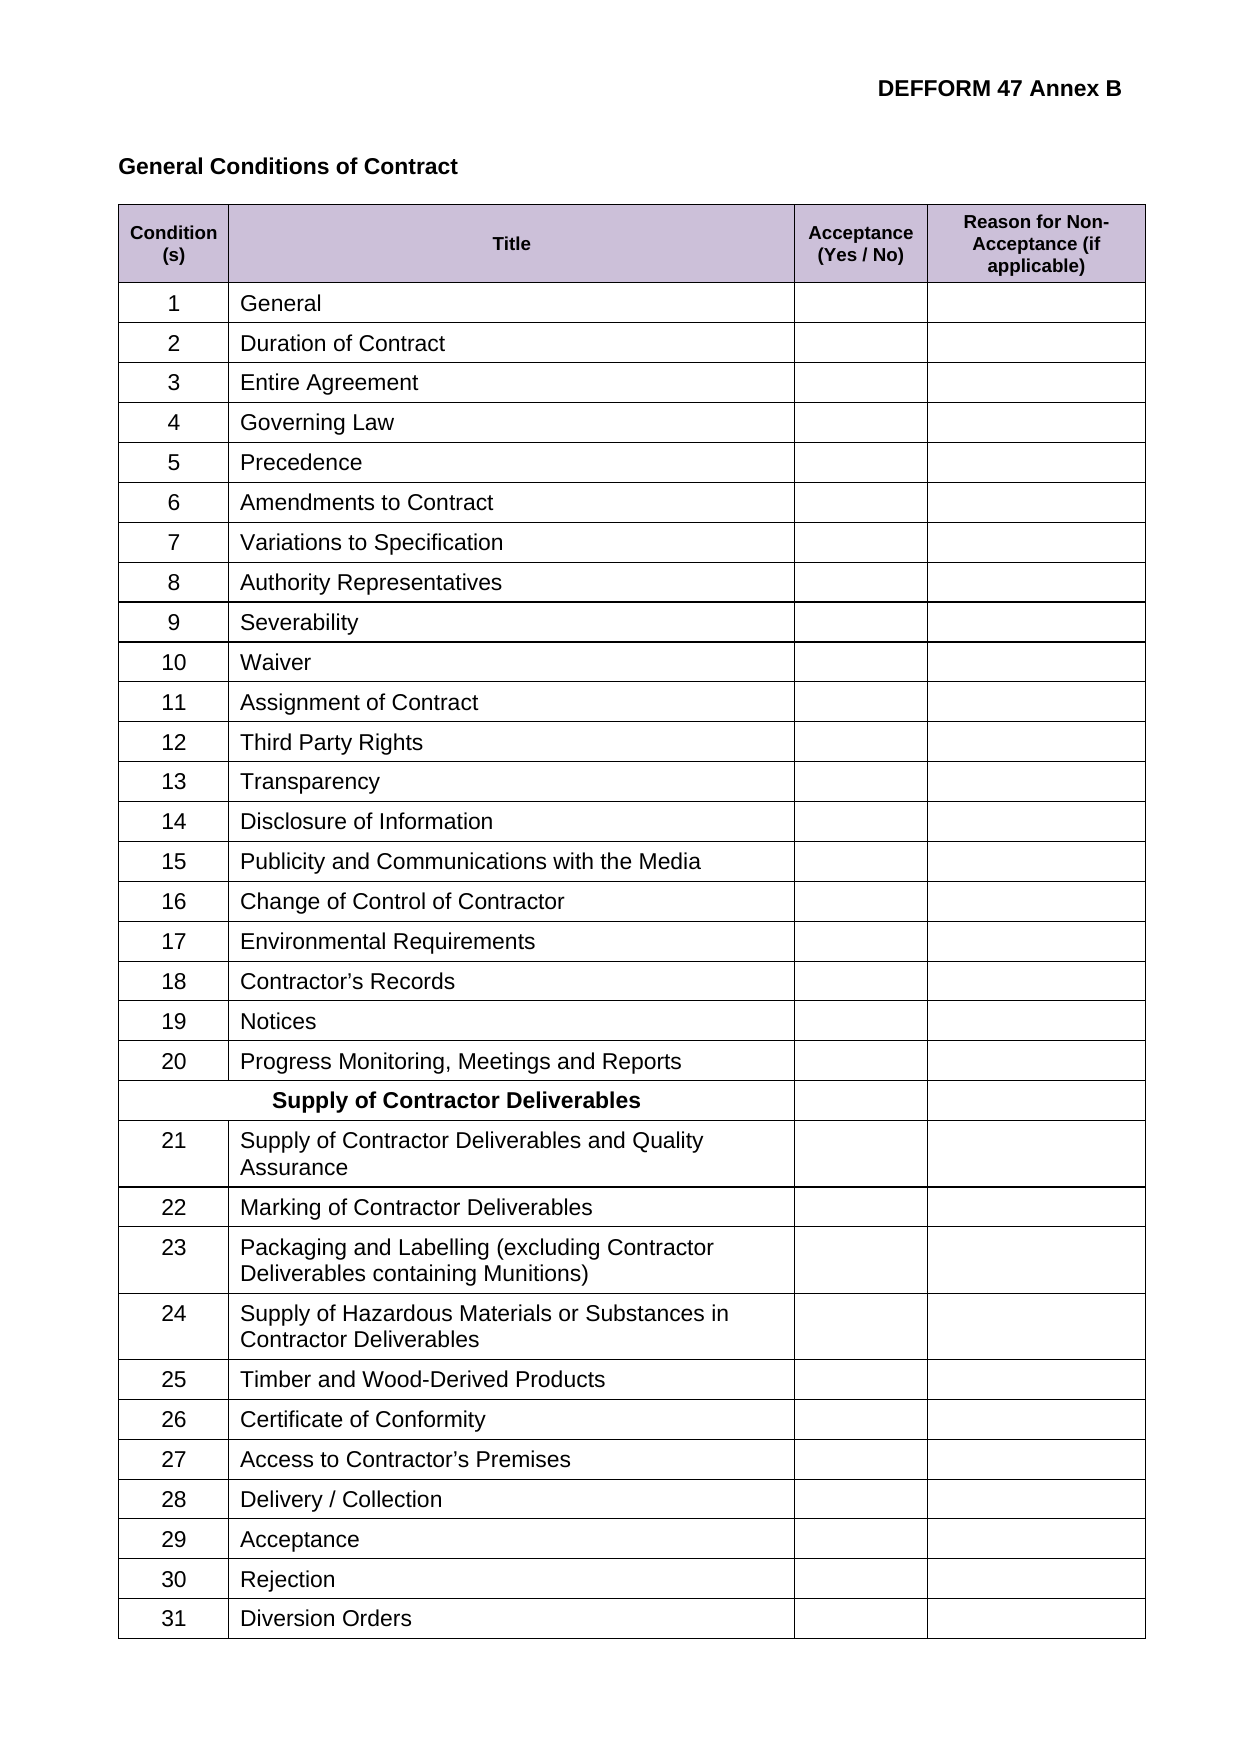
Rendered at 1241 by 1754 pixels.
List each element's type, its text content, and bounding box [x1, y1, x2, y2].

table_cell 25 [119, 1360, 228, 1399]
table_cell 14 [119, 802, 228, 841]
table_cell [928, 1480, 1145, 1518]
table_cell Supply of Contractor Deliverables [119, 1081, 794, 1120]
table_cell [928, 762, 1145, 801]
table_cell [795, 403, 927, 442]
table_header Reason for Non-Acceptance (if applicable) [928, 205, 1145, 282]
table_cell Variations to Specification [229, 523, 794, 562]
table_cell [795, 1480, 927, 1518]
table_cell Supply of Hazardous Materials or Substances in Contractor Deliverables [229, 1294, 794, 1359]
table_cell Assignment of Contract [229, 682, 794, 721]
table_cell [795, 842, 927, 881]
table_cell 10 [119, 643, 228, 681]
table_cell 17 [119, 922, 228, 961]
table_cell [795, 1121, 927, 1186]
table_cell [928, 363, 1145, 402]
table_cell [928, 922, 1145, 961]
table_cell 19 [119, 1001, 228, 1040]
table_cell Governing Law [229, 403, 794, 442]
table_cell 3 [119, 363, 228, 402]
table_cell 5 [119, 443, 228, 482]
table_cell [928, 1001, 1145, 1040]
table_cell Environmental Requirements [229, 922, 794, 961]
table_cell Authority Representatives [229, 563, 794, 601]
table_cell [928, 962, 1145, 1000]
table_cell [928, 1294, 1145, 1359]
table_cell [795, 523, 927, 562]
table_cell [928, 1041, 1145, 1080]
table_cell 1 [119, 283, 228, 322]
table_cell Change of Control of Contractor [229, 882, 794, 921]
table_cell [795, 1001, 927, 1040]
table_cell [795, 802, 927, 841]
table_cell Severability [229, 603, 794, 641]
table_cell 15 [119, 842, 228, 881]
table_cell [795, 1081, 927, 1120]
table_cell [928, 603, 1145, 641]
table_cell [928, 882, 1145, 921]
table_cell 18 [119, 962, 228, 1000]
table_cell Supply of Contractor Deliverables and Quality Assurance [229, 1121, 794, 1186]
table_cell Notices [229, 1001, 794, 1040]
table_cell Certificate of Conformity [229, 1400, 794, 1438]
table_cell Access to Contractor’s Premises [229, 1440, 794, 1478]
table_cell [795, 363, 927, 402]
table_cell [795, 1041, 927, 1080]
table_cell [928, 682, 1145, 721]
table_cell [928, 563, 1145, 601]
table_cell [928, 1121, 1145, 1186]
table_cell 20 [119, 1041, 228, 1080]
table_cell [795, 1294, 927, 1359]
table_cell 30 [119, 1559, 228, 1598]
table_cell Diversion Orders [229, 1599, 794, 1638]
table_cell 9 [119, 603, 228, 641]
table_cell [928, 1440, 1145, 1478]
table_cell Precedence [229, 443, 794, 482]
table_cell [928, 1599, 1145, 1638]
table_cell [928, 1519, 1145, 1558]
table_cell [795, 1227, 927, 1292]
table_cell Entire Agreement [229, 363, 794, 402]
table_cell [795, 603, 927, 641]
table_header Condition(s) [119, 205, 228, 282]
table_cell Progress Monitoring, Meetings and Reports [229, 1041, 794, 1080]
table_cell [795, 1440, 927, 1478]
table_cell [795, 762, 927, 801]
table_cell 16 [119, 882, 228, 921]
table_cell 6 [119, 483, 228, 522]
table_cell 28 [119, 1480, 228, 1518]
table_cell 29 [119, 1519, 228, 1558]
table_cell [795, 1599, 927, 1638]
table_cell Packaging and Labelling (excluding Contractor Deliverables containing Munitions) [229, 1227, 794, 1292]
table_cell 2 [119, 323, 228, 362]
table_cell 12 [119, 722, 228, 761]
table_cell [928, 483, 1145, 522]
table_cell [928, 323, 1145, 362]
text General Conditions of Contract [118, 153, 1122, 179]
table_cell 26 [119, 1400, 228, 1438]
table_cell Third Party Rights [229, 722, 794, 761]
table_cell [795, 1360, 927, 1399]
table_cell [795, 1400, 927, 1438]
table_cell Transparency [229, 762, 794, 801]
table_cell [928, 403, 1145, 442]
table_cell Disclosure of Information [229, 802, 794, 841]
table_cell 22 [119, 1188, 228, 1226]
table_cell 31 [119, 1599, 228, 1638]
table_cell [928, 283, 1145, 322]
table_cell General [229, 283, 794, 322]
table_cell [928, 802, 1145, 841]
table_cell 7 [119, 523, 228, 562]
table_cell 24 [119, 1294, 228, 1359]
table_cell Contractor’s Records [229, 962, 794, 1000]
table_cell Rejection [229, 1559, 794, 1598]
table_cell 11 [119, 682, 228, 721]
table_cell [928, 1081, 1145, 1120]
table_cell [795, 1188, 927, 1226]
table_cell [928, 443, 1145, 482]
table_cell [795, 283, 927, 322]
table_cell [795, 563, 927, 601]
table_cell [795, 1519, 927, 1558]
table_cell [928, 1400, 1145, 1438]
table_cell 23 [119, 1227, 228, 1292]
table_cell Duration of Contract [229, 323, 794, 362]
table_cell [795, 643, 927, 681]
table_cell [928, 722, 1145, 761]
table_cell [795, 962, 927, 1000]
table_cell Timber and Wood-Derived Products [229, 1360, 794, 1399]
table_cell 13 [119, 762, 228, 801]
table_cell Amendments to Contract [229, 483, 794, 522]
table_cell [928, 1227, 1145, 1292]
table_cell [928, 1188, 1145, 1226]
table_cell [928, 1360, 1145, 1399]
table_cell [795, 1559, 927, 1598]
table_cell Marking of Contractor Deliverables [229, 1188, 794, 1226]
table_cell Acceptance [229, 1519, 794, 1558]
table_cell 8 [119, 563, 228, 601]
table_cell [795, 323, 927, 362]
table_cell Waiver [229, 643, 794, 681]
table_cell [928, 1559, 1145, 1598]
table_cell 21 [119, 1121, 228, 1186]
table_cell 4 [119, 403, 228, 442]
table_cell [795, 922, 927, 961]
table_cell [795, 443, 927, 482]
table_cell 27 [119, 1440, 228, 1478]
table_header Title [229, 205, 794, 282]
table_header Acceptance (Yes / No) [795, 205, 927, 282]
table_cell Delivery / Collection [229, 1480, 794, 1518]
table_cell [795, 722, 927, 761]
table_cell [795, 682, 927, 721]
table_cell Publicity and Communications with the Media [229, 842, 794, 881]
table_cell [795, 483, 927, 522]
table_cell [928, 842, 1145, 881]
table_cell [928, 643, 1145, 681]
table_cell [795, 882, 927, 921]
table_cell [928, 523, 1145, 562]
